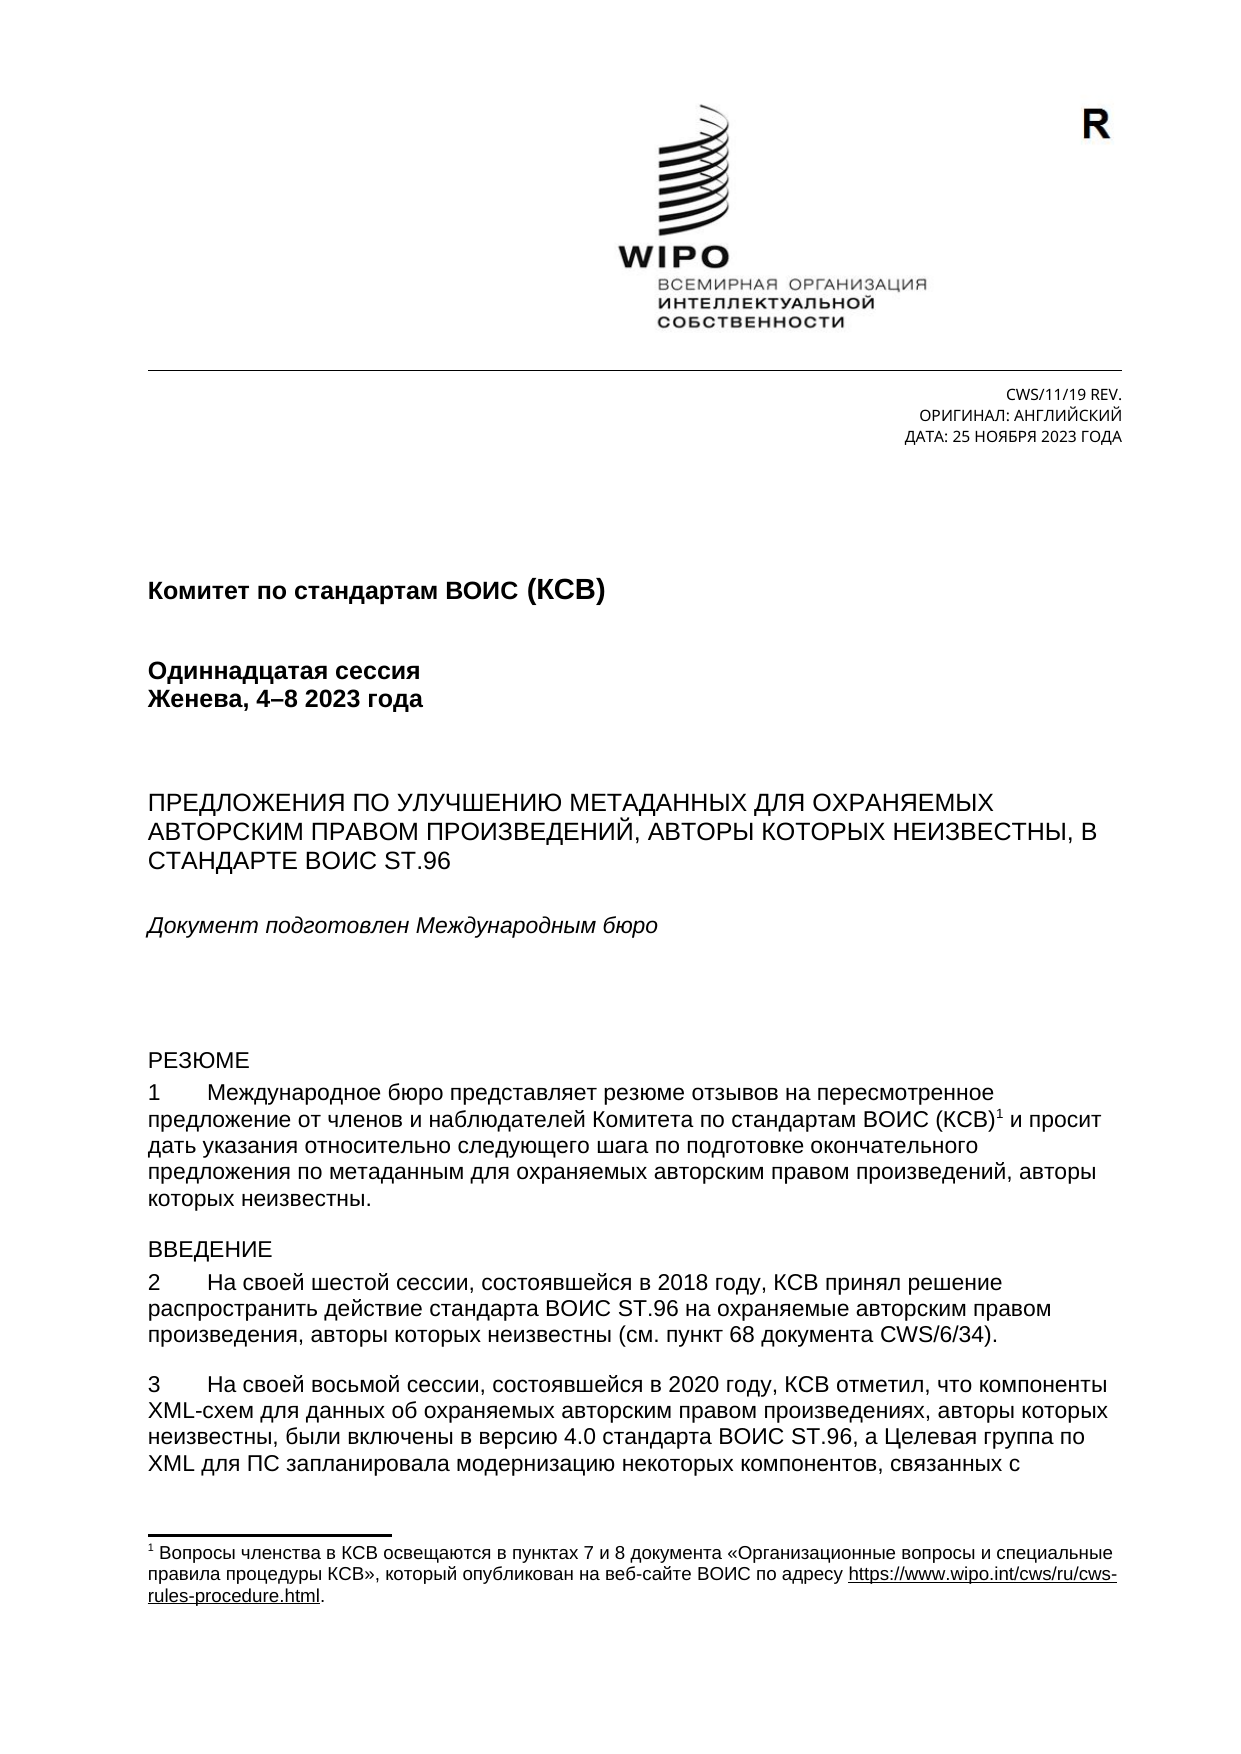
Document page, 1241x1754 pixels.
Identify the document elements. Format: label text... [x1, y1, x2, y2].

text предложения ПО улучшениЮ метаданных для охраняемых авторским правом произведений, авторы которых неизвестны, в стандарте воис st.96 [148, 788, 1122, 874]
text На своей шестой сессии, состоявшейся в 2018 году, КСВ принял решение распространить действие стандарта ВОИС ST.96 на охраняемые авторским правом произведения, авторы которых неизвестны (см. пункт 68 документа CWS/6/34). [148, 1269, 1122, 1348]
text Международное бюро представляет резюме отзывов на пересмотренное предложение от членов и наблюдателей Комитета по стандартам ВОИС (КСВ) и просит дать указания относительно следующего шага по подготовке окончательного предложения по метаданным для охраняемых авторским правом произведений, авторы которых неизвестны. [148, 1079, 1122, 1211]
text Одиннадцатая сессия [148, 656, 1122, 684]
text CWs/11/19 REV. [148, 383, 1122, 405]
subtitle РЕЗЮМЕ [148, 1047, 1122, 1073]
text дата: 25 ноября 2023 года [148, 426, 1122, 447]
picture [589, 79, 1123, 347]
subtitle ВВЕДЕНИЕ [148, 1236, 1122, 1262]
text Документ подготовлен Международным бюро [148, 912, 1122, 938]
subtitle Комитет по стандартам ВОИС (КСВ) [148, 572, 1122, 606]
text Женева, 4–8 2023 года [148, 684, 1122, 713]
text оригинал: английский [148, 405, 1122, 426]
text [148, 1371, 1122, 1476]
